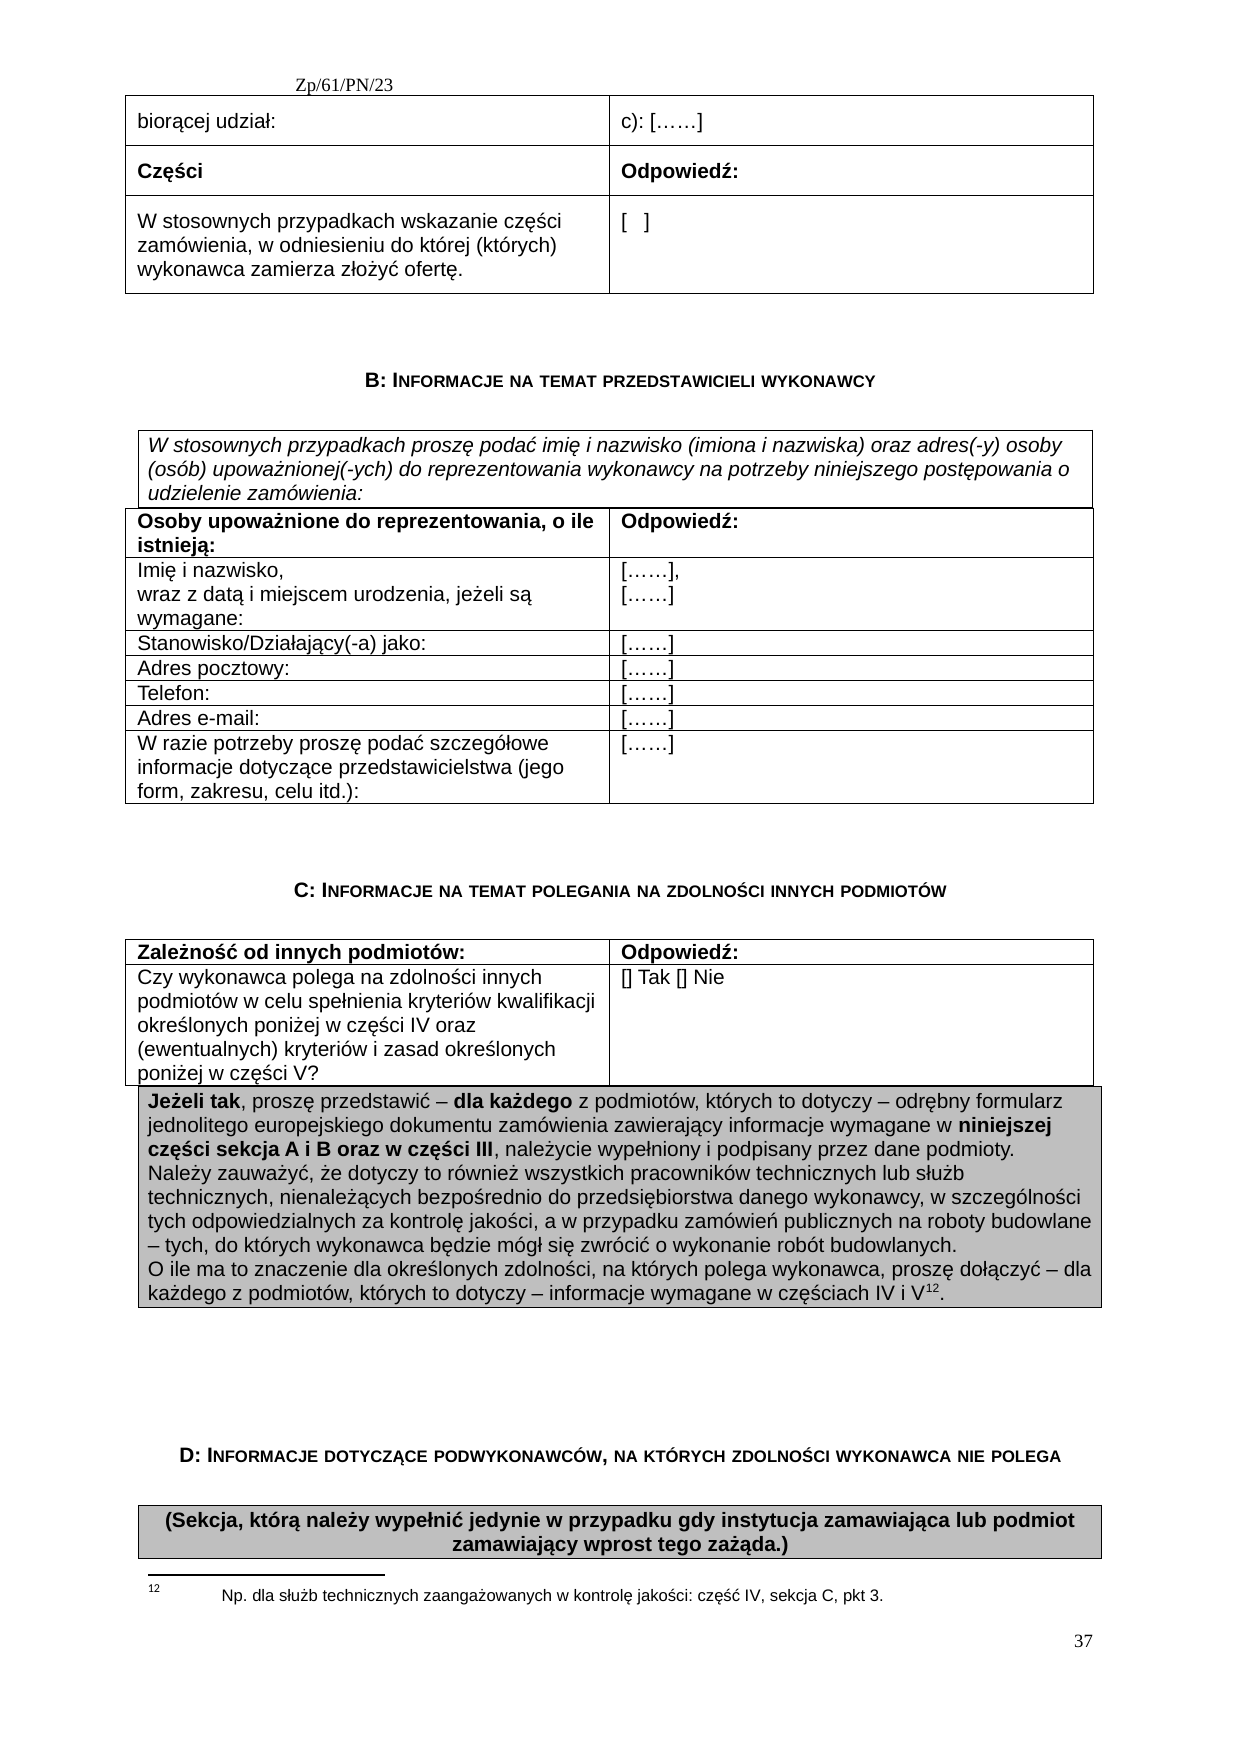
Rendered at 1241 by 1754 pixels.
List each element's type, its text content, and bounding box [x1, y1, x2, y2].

text (Sekcja, którą należy wypełnić jedynie w przypadku gdy instytucja zamawiająca lub podmiot zamawiający wprost tego zażąda.) [139, 1506, 1101, 1558]
table_header Odpowiedź: [610, 509, 1093, 557]
text D: Informacje dotyczące podwykonawców, na których zdolności wykonawca nie polega [148, 1443, 1092, 1467]
text W stosownych przypadkach proszę podać imię i nazwisko (imiona i nazwiska) oraz adres(-y) osoby (osób) upoważnionej(-ych) do reprezentowania wykonawcy na potrzeby niniejszego postępowania o udzielenie zamówienia: [139, 431, 1092, 507]
table_cell [……] [610, 656, 1093, 680]
table_cell [……] [610, 631, 1093, 655]
table_cell [……], [……] [610, 558, 1093, 630]
table_cell [……] [610, 731, 1093, 803]
table_header Osoby upoważnione do reprezentowania, o ile istnieją: [126, 509, 609, 557]
table_cell [] Tak [] Nie [610, 965, 1093, 1085]
text B: Informacje na temat przedstawicieli wykonawcy [148, 368, 1092, 392]
table_cell Odpowiedź: [610, 146, 1093, 195]
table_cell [610, 96, 1093, 145]
text Jeżeli tak, proszę przedstawić – dla każdego z podmiotów, których to dotyczy – odrębny formularz jednolitego europejskiego dokumentu zamówienia zawierający informacje wymagane w niniejszej części sekcja A i B oraz w części III, należycie wypełniony i podpisany przez dane podmioty. Należy zauważyć, że dotyczy to również wszystkich pracowników technicznych lub służb technicznych, nienależących bezpośrednio do przedsiębiorstwa danego wykonawcy, w szczególności tych odpowiedzialnych za kontrolę jakości, a w przypadku zamówień publicznych na roboty budowlane – tych, do których wykonawca będzie mógł się zwrócić o wykonanie robót budowlanych. O ile ma to znaczenie dla określonych zdolności, na których polega wykonawca, proszę dołączyć – dla każdego z podmiotów, których to dotyczy – informacje wymagane w częściach IV i V. [139, 1087, 1101, 1307]
table_cell Części [126, 146, 609, 195]
table_header Odpowiedź: [610, 940, 1093, 964]
text C: Informacje na temat polegania na zdolności innych podmiotów [148, 878, 1092, 902]
table_cell Telefon: [126, 681, 609, 705]
table_cell [……] [610, 681, 1093, 705]
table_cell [126, 96, 609, 145]
table_cell Czy wykonawca polega na zdolności innych podmiotów w celu spełnienia kryteriów kwalifikacji określonych poniżej w części IV oraz (ewentualnych) kryteriów i zasad określonych poniżej w części V? [126, 965, 609, 1085]
table_cell Adres e-mail: [126, 706, 609, 730]
table_cell W stosownych przypadkach wskazanie części zamówienia, w odniesieniu do której (których) wykonawca zamierza złożyć ofertę. [126, 196, 609, 293]
table_header Zależność od innych podmiotów: [126, 940, 609, 964]
table_cell [ ] [610, 196, 1093, 293]
table_cell [……] [610, 706, 1093, 730]
table_cell Stanowisko/Działający(-a) jako: [126, 631, 609, 655]
table_cell Adres pocztowy: [126, 656, 609, 680]
table_cell Imię i nazwisko, wraz z datą i miejscem urodzenia, jeżeli są wymagane: [126, 558, 609, 630]
table_cell W razie potrzeby proszę podać szczegółowe informacje dotyczące przedstawicielstwa (jego form, zakresu, celu itd.): [126, 731, 609, 803]
